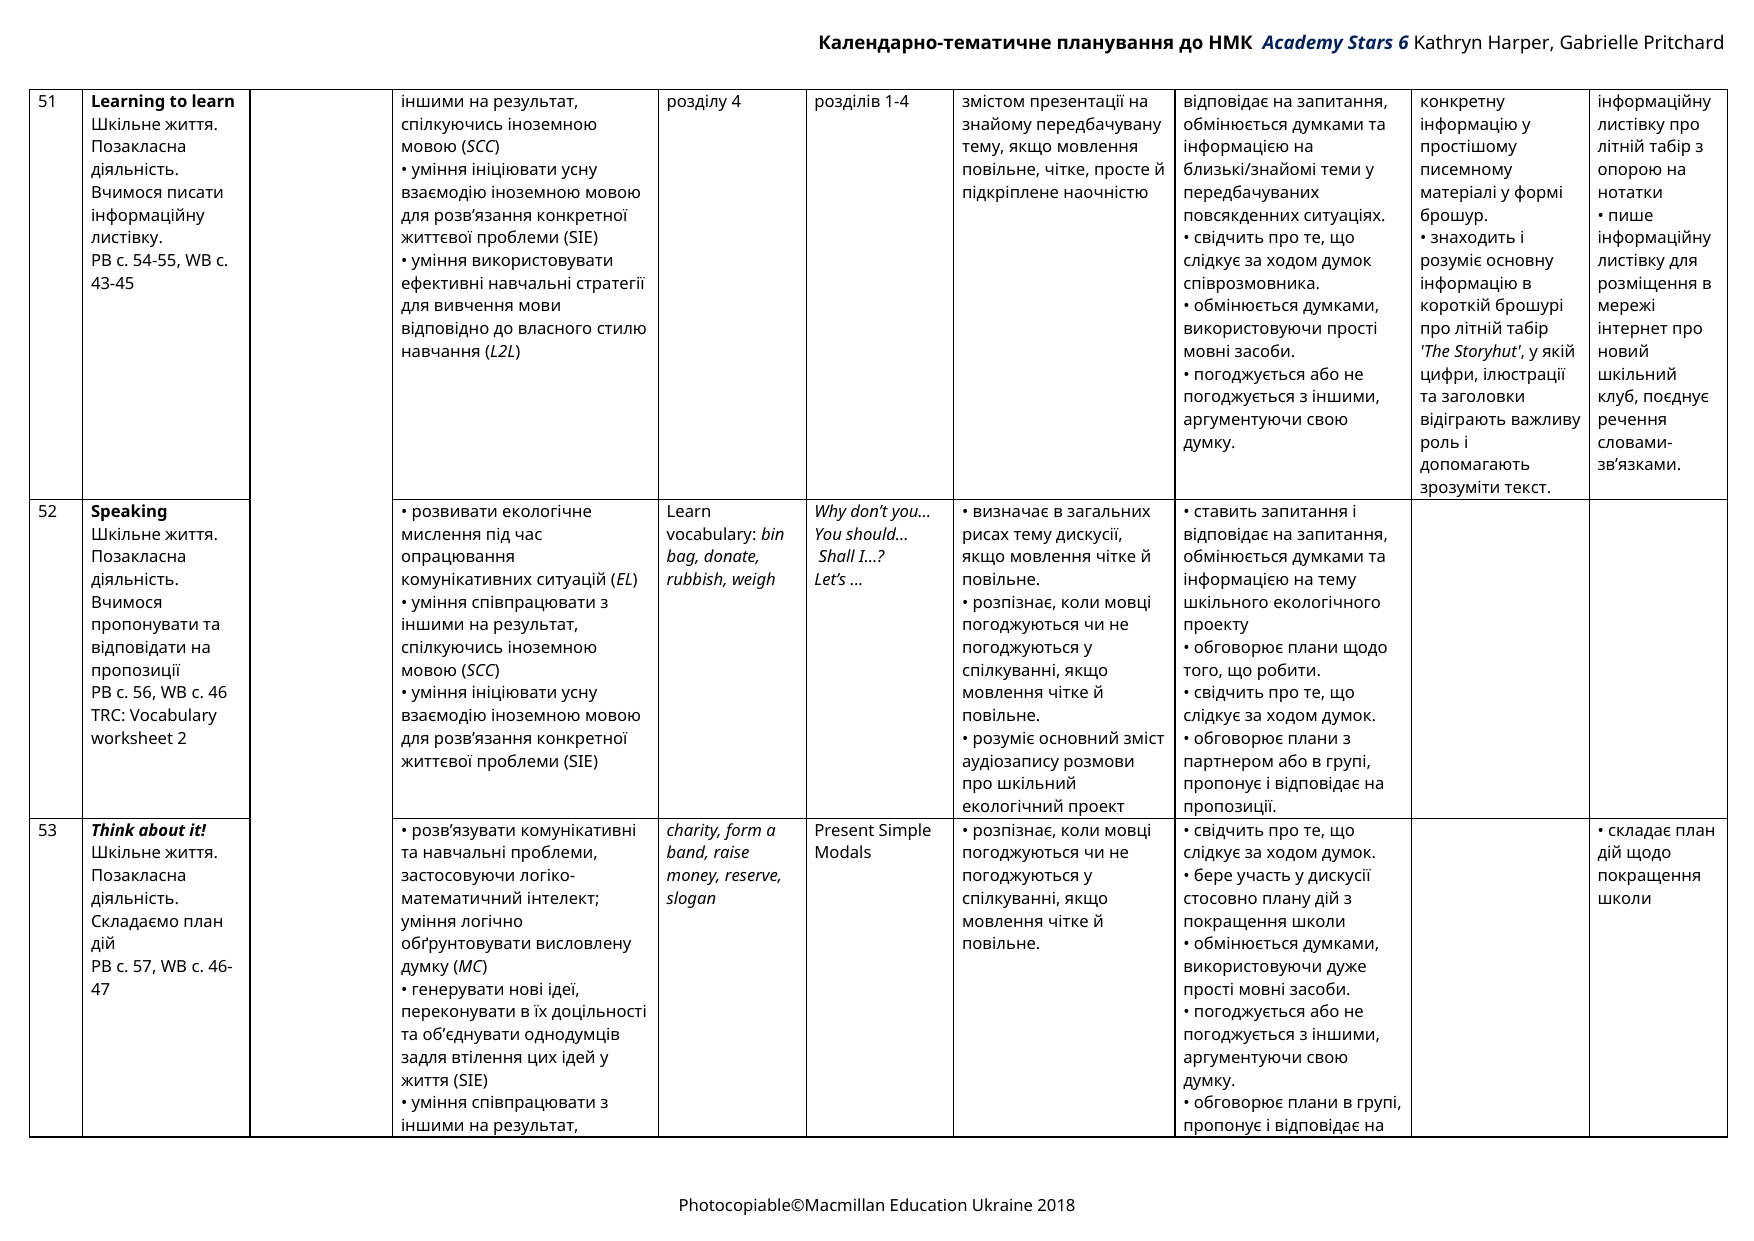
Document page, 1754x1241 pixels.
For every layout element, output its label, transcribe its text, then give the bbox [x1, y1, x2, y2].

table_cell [954, 819, 1174, 1136]
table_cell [393, 819, 658, 1136]
table_cell [1412, 819, 1589, 1136]
table_cell Лексика розділу 4 [659, 90, 806, 498]
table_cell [659, 819, 806, 1136]
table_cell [393, 90, 658, 498]
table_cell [1176, 819, 1411, 1136]
table_cell • ставить запитання і відповідає на запитання, обмінюється думками та інформацією на тему шкільного екологічного проекту • обговорює плани щодо того, що робити. • свідчить про те, що слідкує за ходом думок. • обговорює плани з партнером або в групі, пропонує і відповідає на пропозиції. [1176, 500, 1411, 817]
table_cell Why don’t you… You should… Shall I…? Let’s … [807, 500, 953, 817]
table_cell Learn vocabulary: bin bag, donate, rubbish, weigh [659, 500, 806, 817]
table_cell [954, 90, 1174, 498]
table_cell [807, 90, 953, 498]
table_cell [83, 819, 249, 1136]
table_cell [807, 819, 953, 1136]
table_cell Speaking Шкільне життя. Позакласна діяльність. Вчимося пропонувати та відповідати на пропозиції PB с. 56, WB с. 46 TRC: Vocabulary worksheet 2 [83, 500, 249, 817]
table_cell • розвивати екологічне мислення під час опрацювання комунікативних ситуацій (EL) • уміння співпрацювати з іншими на результат, спілкуючись іноземною мовою (SCC) • уміння ініціювати усну взаємодію іноземною мовою для розв’язання конкретної життєвої проблеми (SIE) [393, 500, 658, 817]
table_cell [83, 90, 249, 498]
table_cell [1590, 500, 1727, 817]
table_cell 53 [30, 819, 82, 1136]
table_cell 52 [30, 500, 82, 817]
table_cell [1590, 819, 1727, 1136]
table_cell [1412, 500, 1589, 817]
table_cell 49-51 [30, 90, 82, 498]
table_cell • визначає в загальних рисах тему дискусії, якщо мовлення чітке й повільне. • розпізнає, коли мовці погоджуються чи не погоджуються у спілкуванні, якщо мовлення чітке й повільне. • розуміє основний зміст аудіозапису розмови про шкільний екологічний проект [954, 500, 1174, 817]
